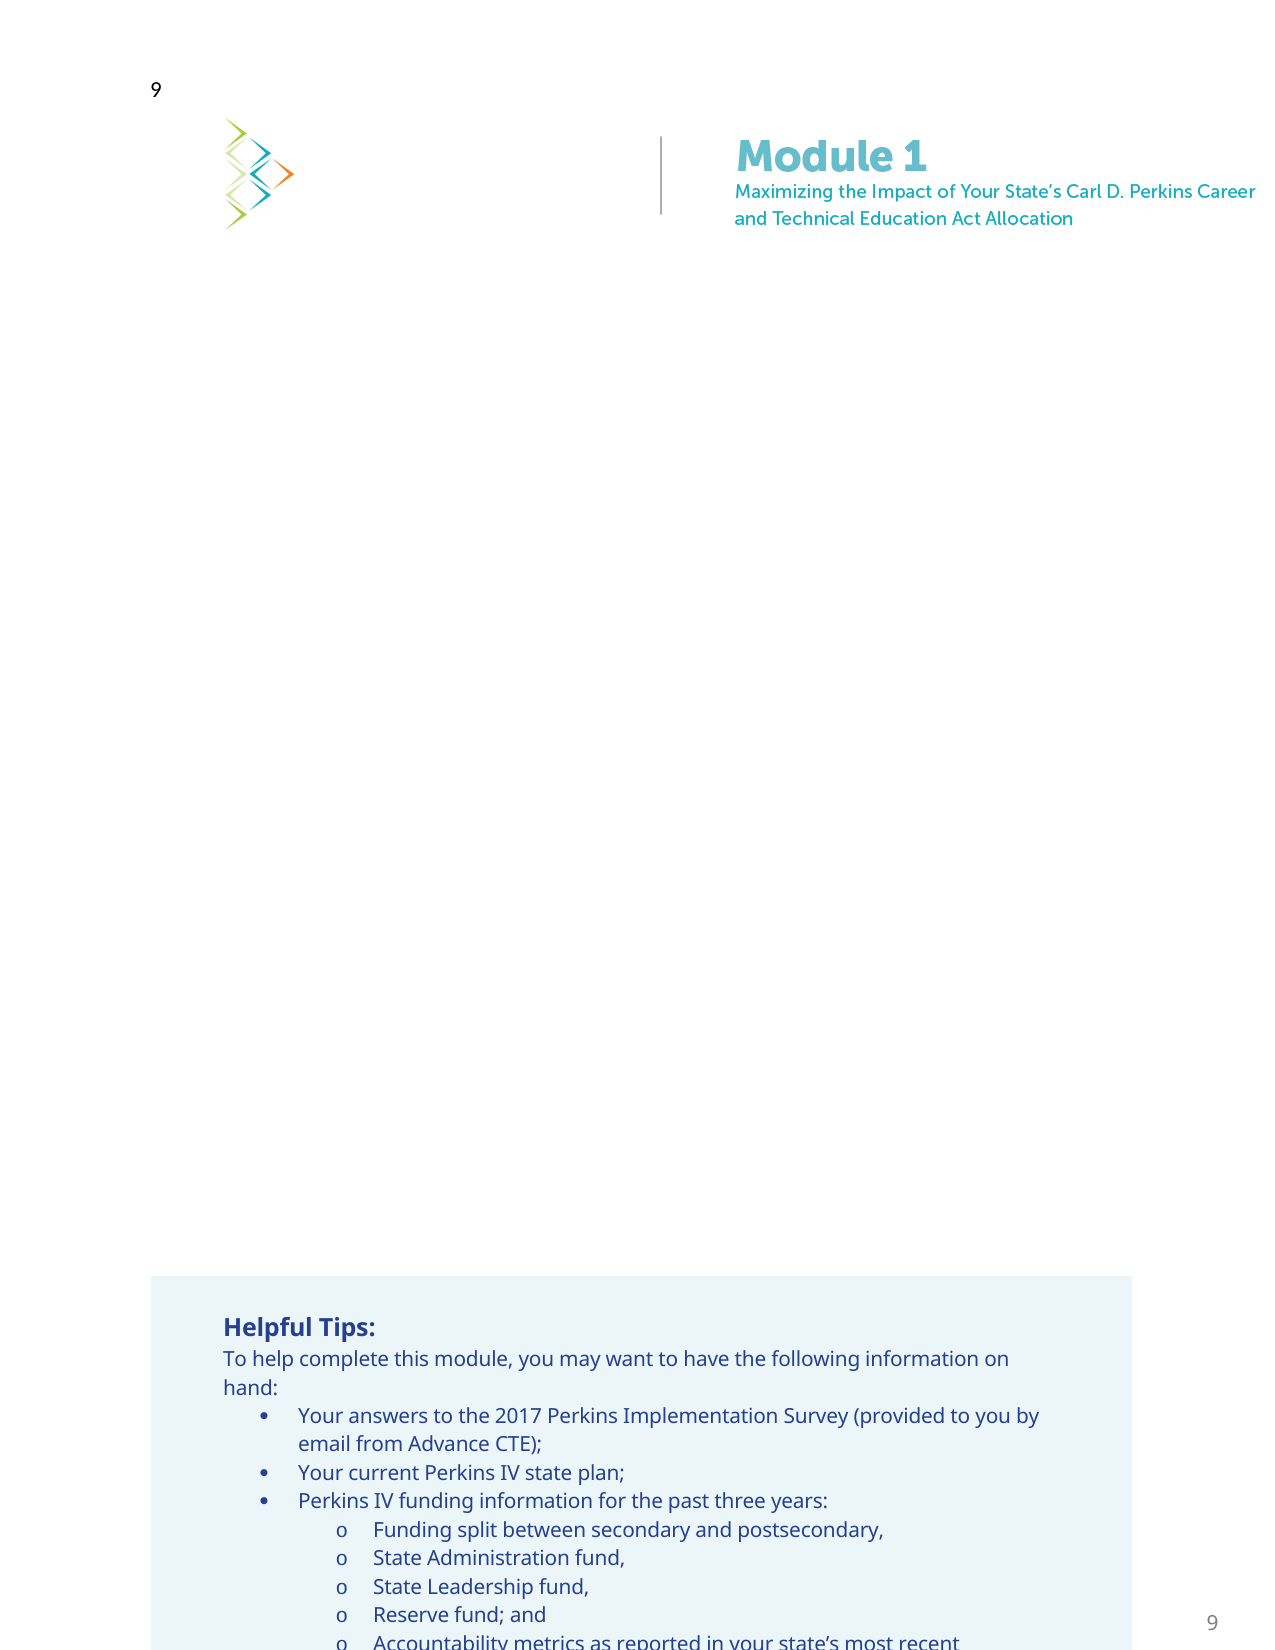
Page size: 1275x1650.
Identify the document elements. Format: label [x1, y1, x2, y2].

picture [150, 75, 1275, 1276]
